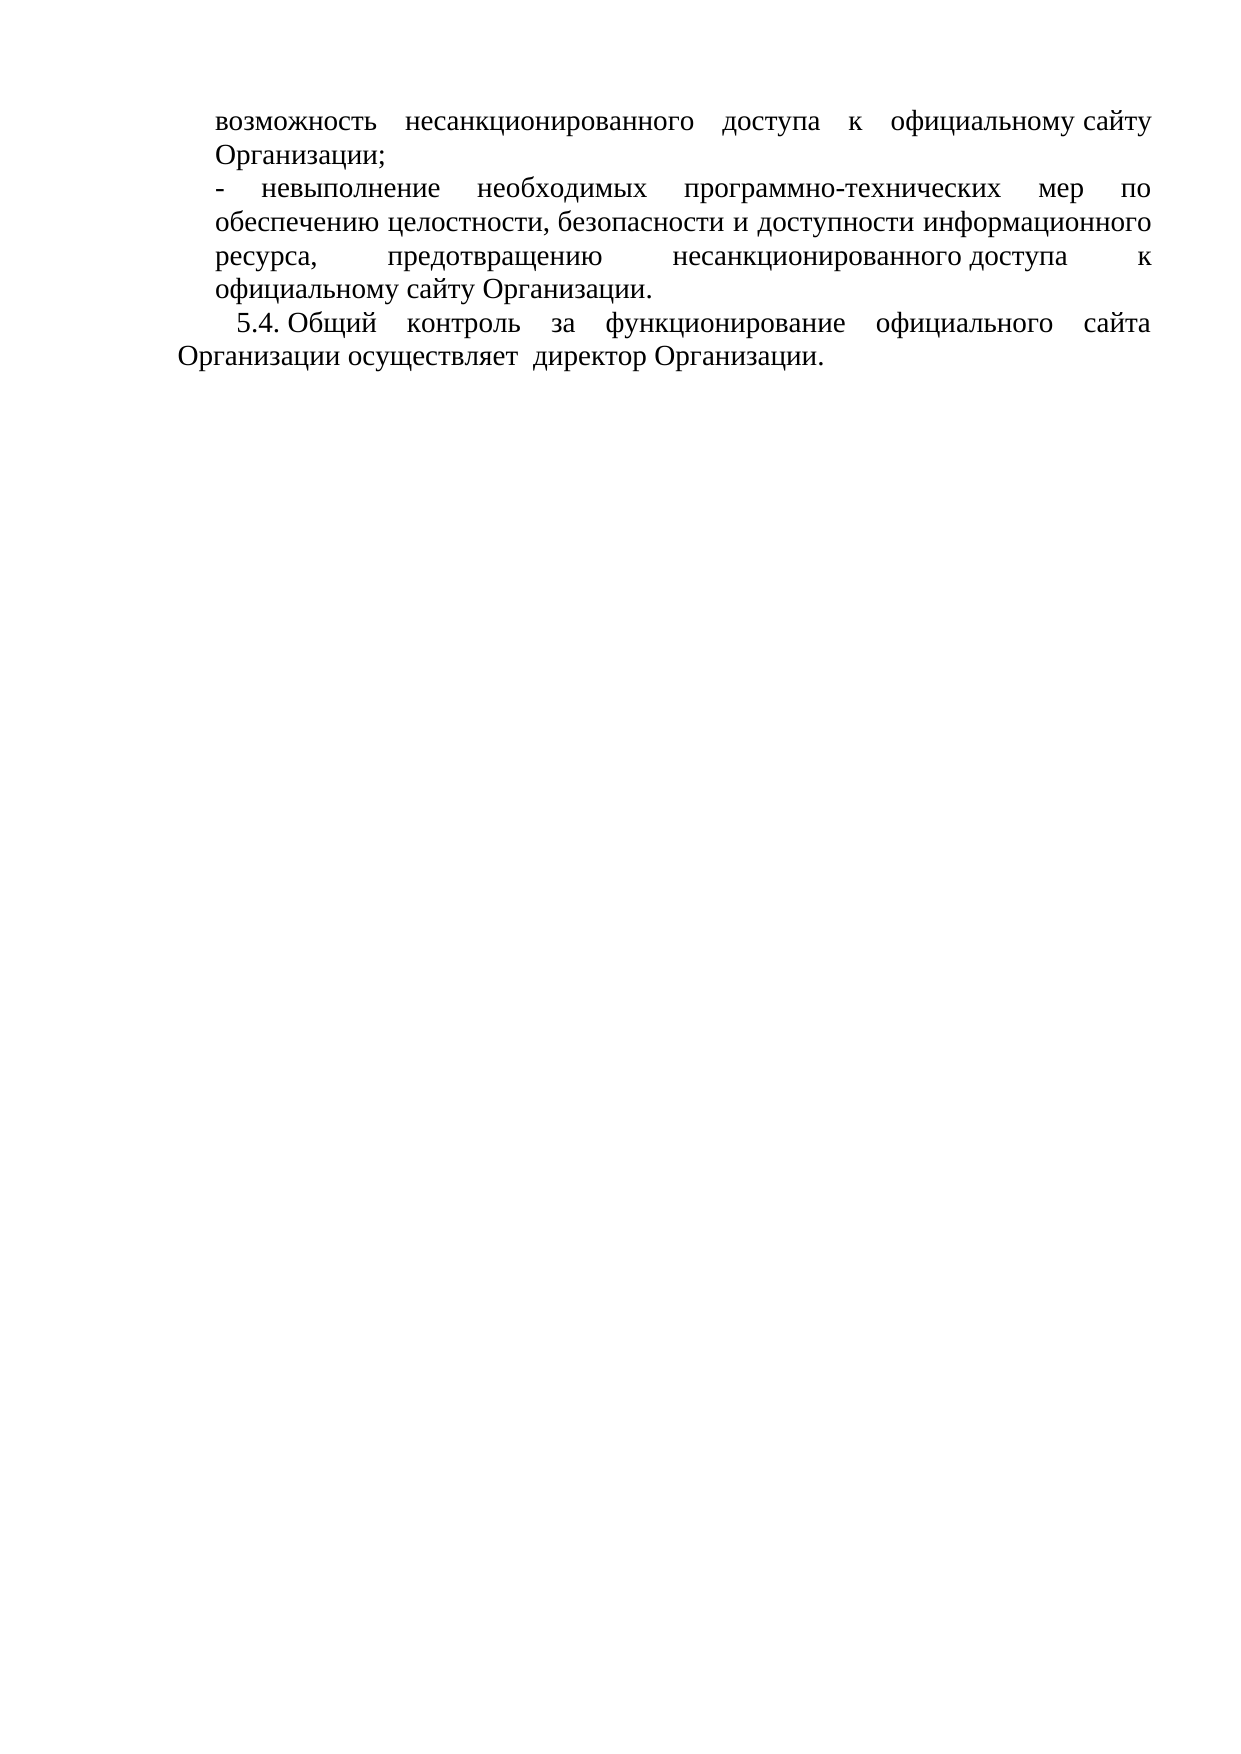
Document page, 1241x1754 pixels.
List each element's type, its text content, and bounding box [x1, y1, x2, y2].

text 5.4. Общий контроль за функционирование официального сайта Организации осуществляет директор Организации. [177, 305, 1152, 372]
text - невыполнение необходимых программно-технических мер по обеспечению целостности, безопасности и доступности информационного ресурса, предотвращению несанкционированного доступа к официальному сайту Организации. [215, 171, 1152, 305]
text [215, 103, 1152, 171]
